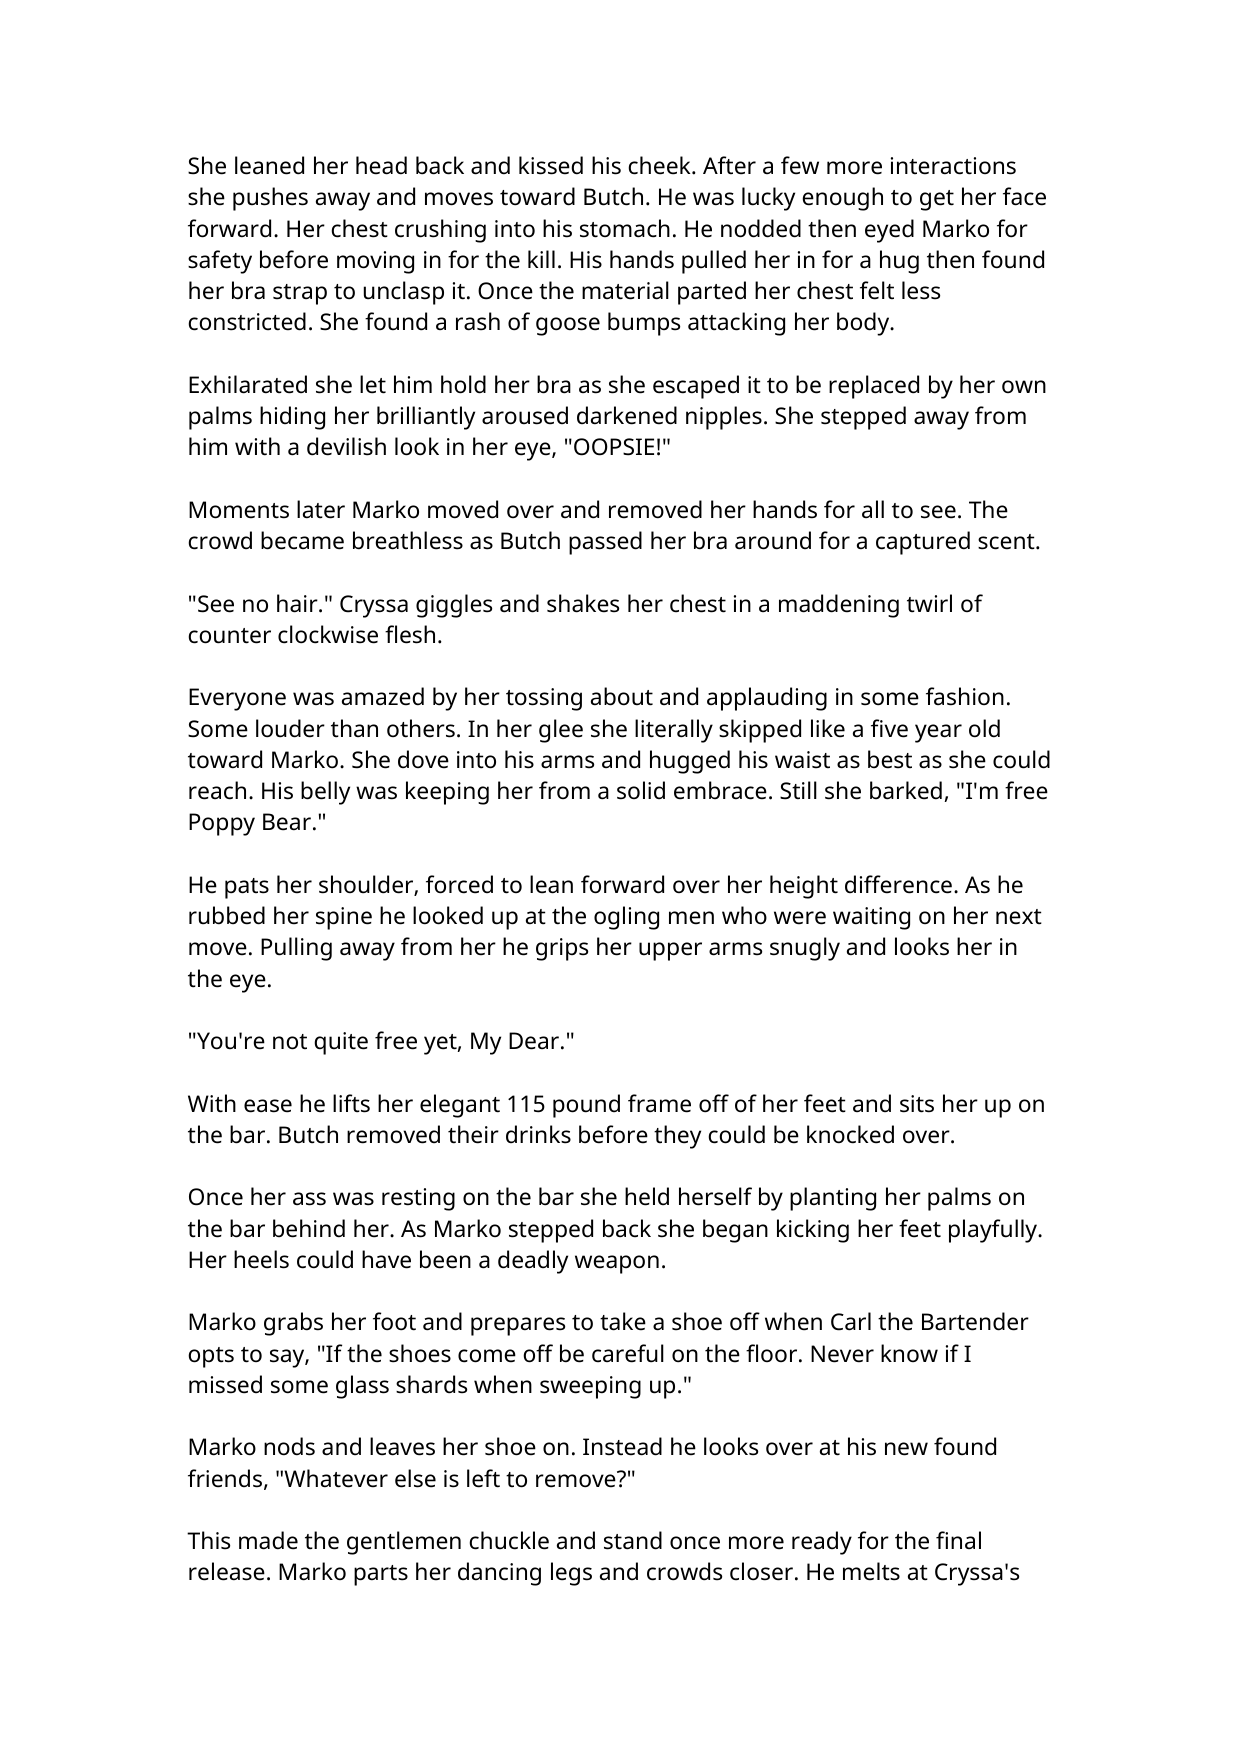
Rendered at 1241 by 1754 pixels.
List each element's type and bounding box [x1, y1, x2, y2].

text [187, 150, 1053, 1587]
